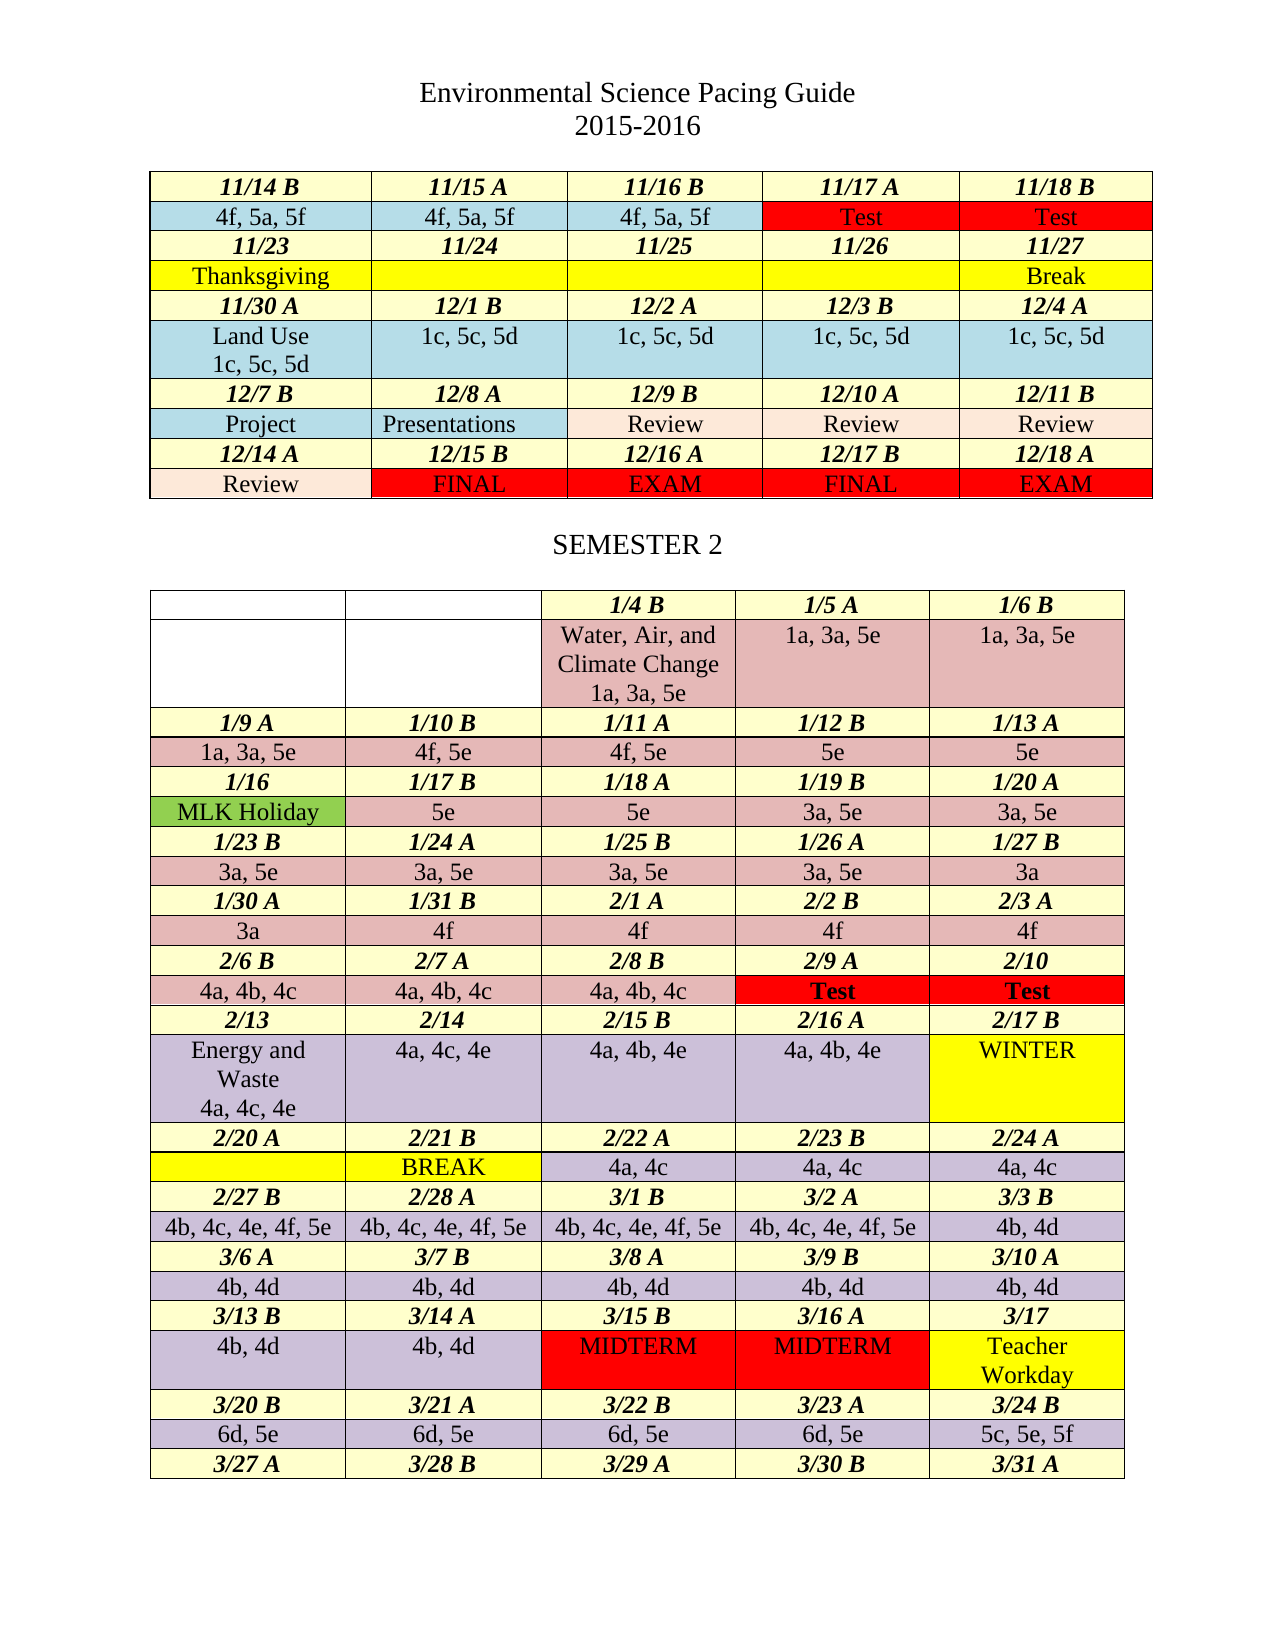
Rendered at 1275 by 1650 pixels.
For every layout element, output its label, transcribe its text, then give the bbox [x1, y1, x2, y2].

table_cell Test [930, 976, 1124, 1004]
table_cell 1a, 3a, 5e [930, 620, 1124, 707]
table_cell 4a, 4c [930, 1153, 1124, 1181]
table_cell 6d, 5e [346, 1420, 541, 1448]
table_cell Break [960, 261, 1152, 290]
table_cell 4b, 4c, 4e, 4f, 5e [542, 1212, 735, 1241]
table_cell MIDTERM [736, 1331, 929, 1389]
table_cell 3/20 B [151, 1390, 345, 1418]
table_cell 1/10 B [346, 708, 541, 736]
table_cell Review [763, 409, 959, 438]
table_cell 6d, 5e [542, 1420, 735, 1448]
table_cell 2/7 A [346, 946, 541, 975]
table_cell 2/9 A [736, 946, 929, 975]
table_cell 4b, 4d [151, 1272, 345, 1300]
table_cell 4f [346, 916, 541, 945]
table_cell 12/9 B [568, 379, 762, 408]
table_cell 3/22 B [542, 1390, 735, 1418]
table_cell 2/6 B [151, 946, 345, 975]
table_cell Thanksgiving [151, 261, 371, 290]
table_cell 3/10 A [930, 1242, 1124, 1271]
table_cell 4a, 4b, 4e [736, 1035, 929, 1122]
table_cell 3a, 5e [542, 857, 735, 885]
table_cell Review [151, 469, 371, 497]
table_cell 3a, 5e [736, 857, 929, 885]
table_cell 12/10 A [763, 379, 959, 408]
table_cell 2/17 B [930, 1006, 1124, 1034]
table_cell 3/24 B [930, 1390, 1124, 1418]
table_cell Test [763, 202, 959, 230]
table_cell 3/28 B [346, 1449, 541, 1478]
table_cell Teacher Workday [930, 1331, 1124, 1389]
table_cell 3/9 B [736, 1242, 929, 1271]
table_cell Review [568, 409, 762, 438]
table_cell 1/25 B [542, 827, 735, 856]
table_cell 3/15 B [542, 1301, 735, 1330]
table_cell 2/8 B [542, 946, 735, 975]
table_cell 5e [346, 797, 541, 826]
table_cell 3/14 A [346, 1301, 541, 1330]
table_cell 4a, 4b, 4c [346, 976, 541, 1004]
table_cell 2/27 B [151, 1182, 345, 1211]
table_cell 4b, 4d [736, 1272, 929, 1300]
table_cell 12/4 A [960, 291, 1152, 320]
table_cell 3a, 5e [930, 797, 1124, 826]
table_cell [763, 261, 959, 290]
table_cell 4b, 4c, 4e, 4f, 5e [736, 1212, 929, 1241]
table_cell 2/14 [346, 1006, 541, 1034]
table_cell MIDTERM [542, 1331, 735, 1389]
table_cell 11/14 B [151, 172, 371, 201]
table_cell 3a [151, 916, 345, 945]
table_cell 1/19 B [736, 767, 929, 796]
table_cell 1/17 B [346, 767, 541, 796]
table_cell 4a, 4c [542, 1153, 735, 1181]
table_cell 3/13 B [151, 1301, 345, 1330]
table_cell [151, 620, 345, 707]
table_cell 4b, 4c, 4e, 4f, 5e [346, 1212, 541, 1241]
table_cell 1/18 A [542, 767, 735, 796]
table_cell 12/18 A [960, 439, 1152, 468]
table_cell 2/13 [151, 1006, 345, 1034]
table_cell 4a, 4b, 4c [542, 976, 735, 1004]
table_cell 11/27 [960, 231, 1152, 260]
table_cell 1a, 3a, 5e [151, 738, 345, 766]
table_cell 2/20 A [151, 1123, 345, 1151]
table_cell 12/3 B [763, 291, 959, 320]
table_cell 4f, 5a, 5f [372, 202, 567, 230]
table_cell 5e [542, 797, 735, 826]
table_cell 1/26 A [736, 827, 929, 856]
table_cell 1/31 B [346, 886, 541, 915]
table_cell 2/10 [930, 946, 1124, 975]
table_cell 4b, 4c, 4e, 4f, 5e [151, 1212, 345, 1241]
table_cell 3/29 A [542, 1449, 735, 1478]
table_header [151, 591, 345, 619]
table_cell [568, 261, 762, 290]
table_cell 4f, 5a, 5f [151, 202, 371, 230]
table_cell 4a, 4c [736, 1153, 929, 1181]
table_cell 1/23 B [151, 827, 345, 856]
table_cell 4b, 4d [346, 1272, 541, 1300]
table_cell 1c, 5c, 5d [568, 321, 762, 378]
table_cell 6d, 5e [736, 1420, 929, 1448]
table_cell 3/2 A [736, 1182, 929, 1211]
table_cell Review [960, 409, 1152, 438]
table_cell 11/18 B [960, 172, 1152, 201]
table_cell 3/7 B [346, 1242, 541, 1271]
table_cell 1/24 A [346, 827, 541, 856]
table_cell 3/16 A [736, 1301, 929, 1330]
table_cell Land Use 1c, 5c, 5d [151, 321, 371, 378]
table_cell [151, 1153, 345, 1181]
table_cell 11/17 A [763, 172, 959, 201]
table_cell 11/15 A [372, 172, 567, 201]
table_cell 12/16 A [568, 439, 762, 468]
table_cell 11/25 [568, 231, 762, 260]
table_cell 5e [736, 738, 929, 766]
table_cell Presentations [372, 409, 567, 438]
table_cell 4f [930, 916, 1124, 945]
table_cell EXAM [960, 469, 1152, 497]
table_cell 5e [930, 738, 1124, 766]
table_cell 4b, 4d [930, 1212, 1124, 1241]
table_cell 4b, 4d [151, 1331, 345, 1389]
table_cell 2/24 A [930, 1123, 1124, 1151]
table_cell BREAK [346, 1153, 541, 1181]
table_cell 12/14 A [151, 439, 371, 468]
table_header [346, 591, 541, 619]
table_cell 12/8 A [372, 379, 567, 408]
table_cell [346, 620, 541, 707]
table_cell 6d, 5e [151, 1420, 345, 1448]
table_cell MLK Holiday [151, 797, 345, 826]
table_cell 12/1 B [372, 291, 567, 320]
table_cell 1c, 5c, 5d [372, 321, 567, 378]
table_cell 12/7 B [151, 379, 371, 408]
table_cell 1/9 A [151, 708, 345, 736]
table_cell 4a, 4c, 4e [346, 1035, 541, 1122]
table_header 1/6 B [930, 591, 1124, 619]
table_cell 3/23 A [736, 1390, 929, 1418]
table_cell 2/1 A [542, 886, 735, 915]
table_cell 11/16 B [568, 172, 762, 201]
text SEMESTER 2 [150, 527, 1125, 561]
table_cell 12/11 B [960, 379, 1152, 408]
table_cell EXAM [568, 469, 762, 497]
table_cell FINAL [372, 469, 567, 497]
table_cell 3/8 A [542, 1242, 735, 1271]
table_header 1/5 A [736, 591, 929, 619]
table_cell 4f, 5e [542, 738, 735, 766]
table_cell 1/16 [151, 767, 345, 796]
table_cell 3a [930, 857, 1124, 885]
table_cell 11/26 [763, 231, 959, 260]
table_cell 1/30 A [151, 886, 345, 915]
table_cell 2/3 A [930, 886, 1124, 915]
table_cell 2/22 A [542, 1123, 735, 1151]
table_cell 3a, 5e [736, 797, 929, 826]
table_cell 4b, 4d [930, 1272, 1124, 1300]
table_cell 3/21 A [346, 1390, 541, 1418]
table_cell [372, 261, 567, 290]
table_cell 3a, 5e [151, 857, 345, 885]
table_cell 4f [736, 916, 929, 945]
table_cell 4b, 4d [542, 1272, 735, 1300]
table_cell 1c, 5c, 5d [960, 321, 1152, 378]
table_cell FINAL [763, 469, 959, 497]
table_cell Test [736, 976, 929, 1004]
table_cell 4f, 5a, 5f [568, 202, 762, 230]
table_cell 2/23 B [736, 1123, 929, 1151]
table_cell 1/20 A [930, 767, 1124, 796]
table_cell 3/6 A [151, 1242, 345, 1271]
table_cell 11/30 A [151, 291, 371, 320]
table_cell 1/27 B [930, 827, 1124, 856]
table_cell WINTER [930, 1035, 1124, 1122]
table_cell Water, Air, and Climate Change 1a, 3a, 5e [542, 620, 735, 707]
table_cell Project [151, 409, 371, 438]
table_cell 1/11 A [542, 708, 735, 736]
table_cell 3/1 B [542, 1182, 735, 1211]
table_cell 11/24 [372, 231, 567, 260]
table_cell 11/23 [151, 231, 371, 260]
table_cell 4b, 4d [346, 1331, 541, 1389]
table_cell 3/30 B [736, 1449, 929, 1478]
table_cell 5c, 5e, 5f [930, 1420, 1124, 1448]
table_cell 12/17 B [763, 439, 959, 468]
table_cell 3/3 B [930, 1182, 1124, 1211]
table_cell Energy and Waste 4a, 4c, 4e [151, 1035, 345, 1122]
table_cell 2/15 B [542, 1006, 735, 1034]
table_cell Test [960, 202, 1152, 230]
table_cell 4f [542, 916, 735, 945]
table_cell 1a, 3a, 5e [736, 620, 929, 707]
table_cell 1c, 5c, 5d [763, 321, 959, 378]
table_cell 4a, 4b, 4c [151, 976, 345, 1004]
table_cell 2/2 B [736, 886, 929, 915]
table_cell 3a, 5e [346, 857, 541, 885]
table_cell 12/2 A [568, 291, 762, 320]
table_cell 2/21 B [346, 1123, 541, 1151]
table_cell 1/12 B [736, 708, 929, 736]
table_cell 4f, 5e [346, 738, 541, 766]
table_cell 3/27 A [151, 1449, 345, 1478]
table_header 1/4 B [542, 591, 735, 619]
table_cell 1/13 A [930, 708, 1124, 736]
table_cell 2/28 A [346, 1182, 541, 1211]
table_cell 2/16 A [736, 1006, 929, 1034]
table_cell 12/15 B [372, 439, 567, 468]
table_cell 4a, 4b, 4e [542, 1035, 735, 1122]
table_cell 3/17 [930, 1301, 1124, 1330]
table_cell 3/31 A [930, 1449, 1124, 1478]
